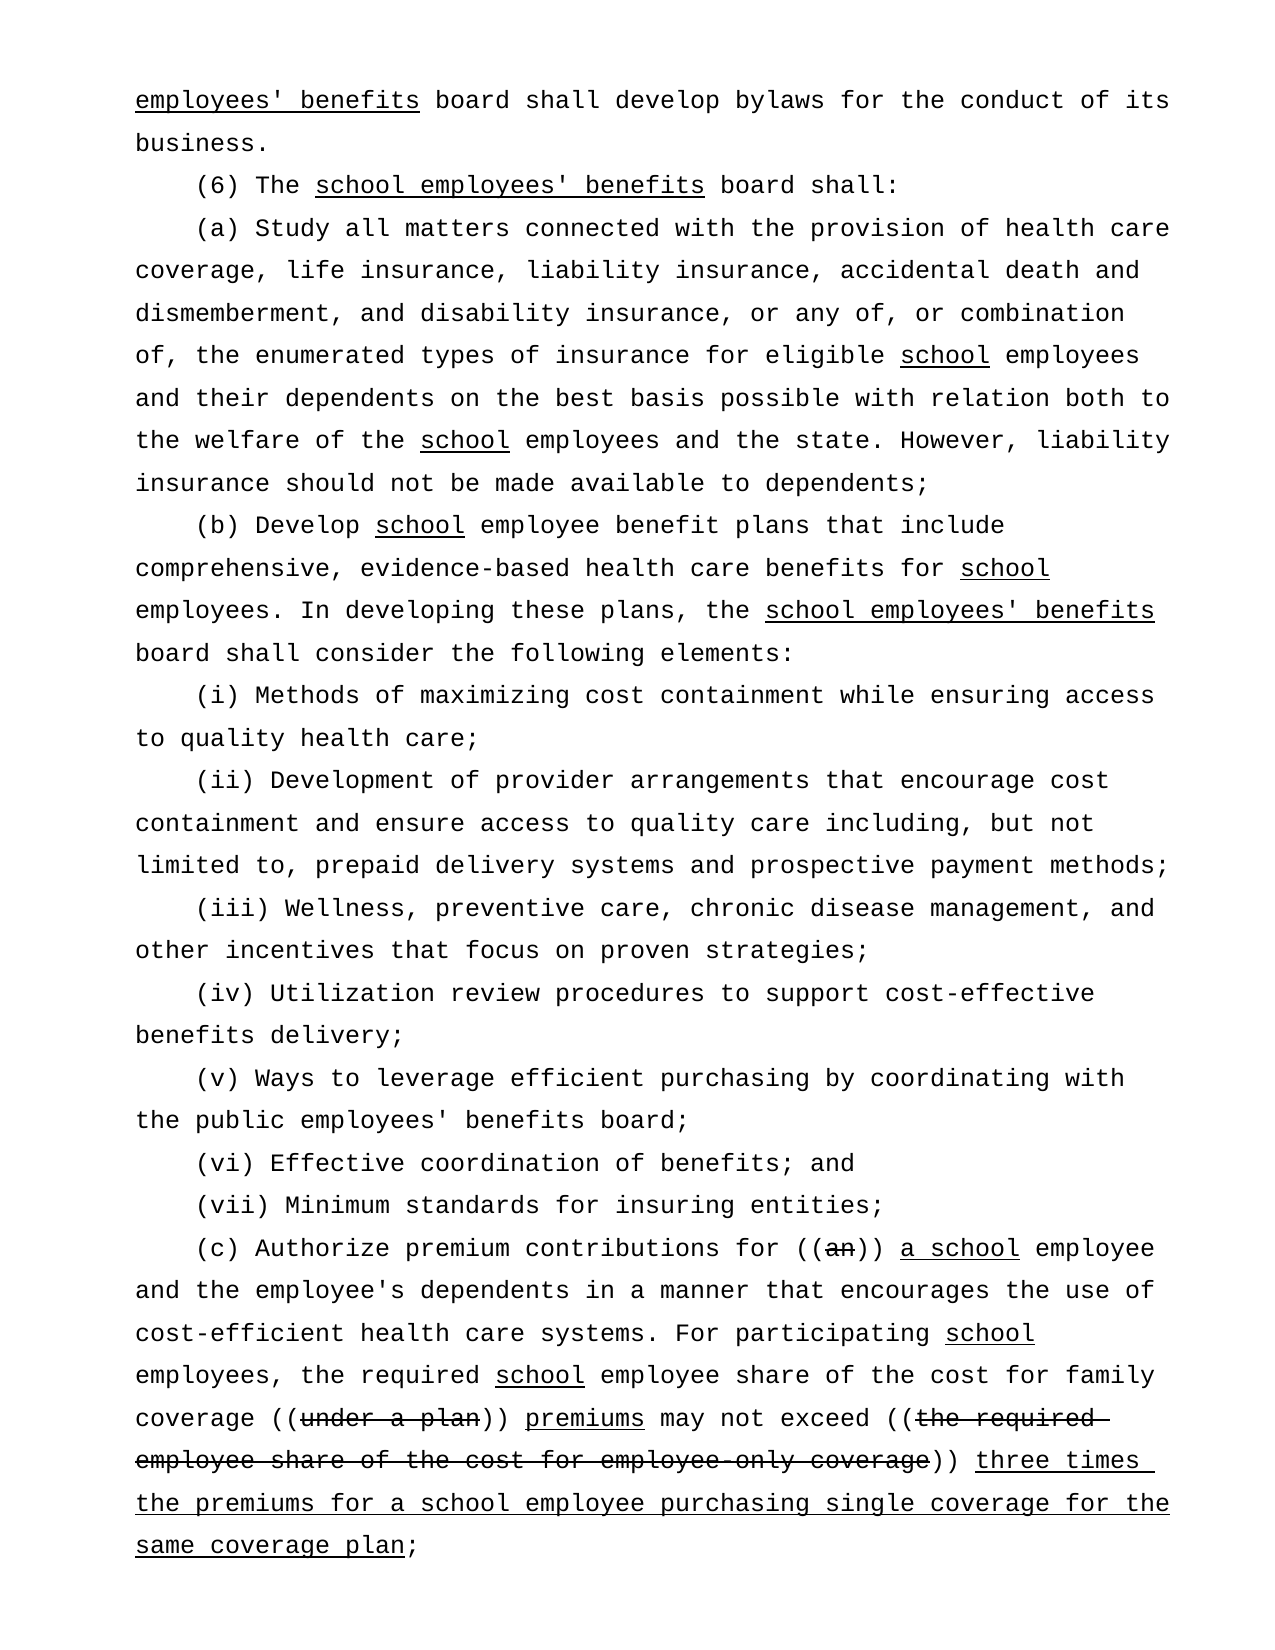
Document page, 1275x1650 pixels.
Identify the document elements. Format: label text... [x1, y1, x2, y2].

text (iv) Utilization review procedures to support cost-effective benefits delivery; [135, 967, 1170, 1052]
text (iii) Wellness, preventive care, chronic disease management, and other incentives that focus on proven strategies; [135, 882, 1170, 967]
text (b) Develop school employee benefit plans that include comprehensive, evidence-based health care benefits for school employees. In developing these plans, the school employees' benefits board shall consider the following elements: [135, 500, 1170, 670]
text (ii) Development of provider arrangements that encourage cost containment and ensure access to quality care including, but not limited to, prepaid delivery systems and prospective payment methods; [135, 755, 1170, 882]
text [135, 75, 1170, 160]
text (vii) Minimum standards for insuring entities; [135, 1180, 1170, 1222]
text (a) Study all matters connected with the provision of health care coverage, life insurance, liability insurance, accidental death and dismemberment, and disability insurance, or any of, or combination of, the enumerated types of insurance for eligible school employees and their dependents on the best basis possible with relation both to the welfare of the school employees and the state. However, liability insurance should not be made available to dependents; [135, 202, 1170, 500]
text (v) Ways to leverage efficient purchasing by coordinating with the public employees' benefits board; [135, 1052, 1170, 1137]
text (c) Authorize premium contributions for ((an)) a school employee and the employee's dependents in a manner that encourages the use of cost-efficient health care systems. For participating school employees, the required school employee share of the cost for family coverage ((under a plan)) premiums may not exceed ((the required employee share of the cost for employee-only coverage)) three times the premiums for a school employee purchasing single coverage for the same coverage plan; [135, 1222, 1170, 1514]
text (i) Methods of maximizing cost containment while ensuring access to quality health care; [135, 670, 1170, 755]
text (6) The school employees' benefits board shall: [135, 160, 1170, 202]
text (c) Authorize premium contributions for ((an)) a school employee and the employee's dependents in a manner that encourages the use of cost-efficient health care systems. For participating school employees, the required school employee share of the cost for family coverage ((under a plan)) premiums may not exceed ((the required employee share of the cost for employee-only coverage)) three times the premiums for a school employee purchasing single coverage for the same coverage plan; [135, 1515, 1170, 1562]
text (vi) Effective coordination of benefits; and [135, 1137, 1170, 1180]
